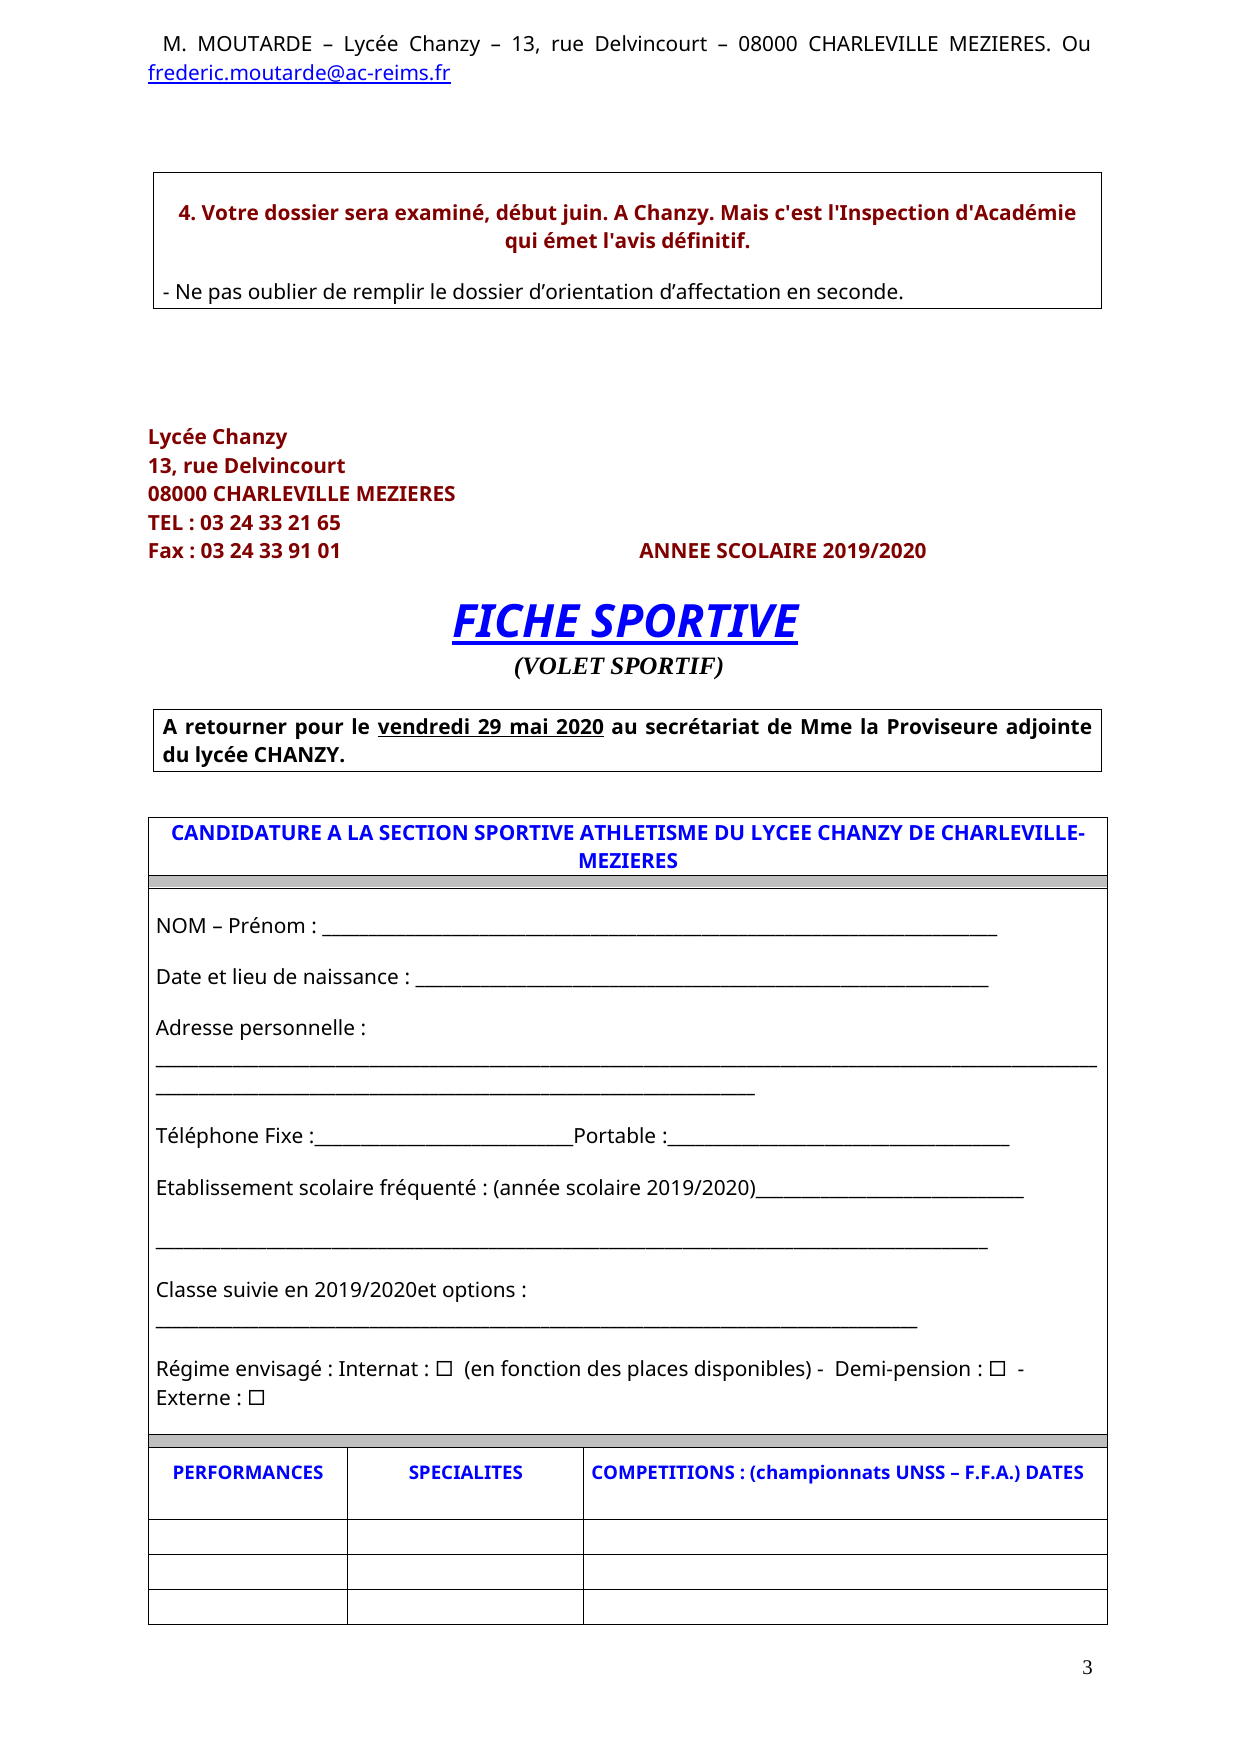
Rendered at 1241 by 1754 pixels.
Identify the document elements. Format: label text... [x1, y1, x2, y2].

subtitle TEL : 03 24 33 21 65 [148, 508, 1092, 536]
table_cell [149, 1555, 347, 1589]
table_cell [584, 1520, 1107, 1554]
subtitle 08000 CHARLEVILLE MEZIERES [148, 479, 1092, 508]
text 4. Votre dossier sera examiné, début juin. A Chanzy. Mais c'est l'Inspection d'Académie qui émet l'avis définitif. [154, 194, 1101, 254]
table_header CANDIDATURE A LA SECTION SPORTIVE ATHLETISME DU LYCEE CHANZY DE CHARLEVILLE-MEZIERES [149, 818, 1107, 875]
table_cell [149, 1520, 347, 1554]
table_cell PERFORMANCES [149, 1448, 347, 1518]
text A retourner pour le vendredi 29 mai 2020 au secrétariat de Mme la Proviseure adjointe du lycée CHANZY. [154, 710, 1101, 771]
text - Ne pas oublier de remplir le dossier d’orientation d’affectation en seconde. [154, 274, 1101, 308]
text (VOLET SPORTIF) [148, 651, 1092, 680]
text M. MOUTARDE – Lycée Chanzy – 13, rue Delvincourt – 08000 CHARLEVILLE MEZIERES. Ou frederic.moutarde@ac-reims.fr [148, 29, 1092, 86]
table_cell COMPETITIONS : (championnats UNSS – F.F.A.) DATES [584, 1448, 1107, 1518]
table_cell SPECIALITES [348, 1448, 583, 1518]
table_cell [584, 1555, 1107, 1589]
table_cell [348, 1555, 583, 1589]
subtitle Fax : 03 24 33 91 01 ANNEE SCOLAIRE 2019/2020 [148, 536, 1092, 565]
table_cell [348, 1590, 583, 1624]
subtitle FICHE SPORTIVE [162, 589, 1092, 651]
table_cell [149, 1435, 1107, 1447]
table_cell [149, 876, 1107, 887]
table_cell [348, 1520, 583, 1554]
subtitle Lycée Chanzy [148, 422, 1092, 451]
table_cell [149, 1590, 347, 1624]
text 13, rue Delvincourt [148, 451, 1092, 479]
table_cell [584, 1590, 1107, 1624]
table_cell NOM – Prénom : _________________________________________________________________________ Date et lieu de naissance : ______________________________________________________________ Adresse personnelle : ____________________________________________________________________________________________________________________________________________________________________________________ Téléphone Fixe :____________________________Portable :_____________________________________ Etablissement scolaire fréquenté : (année scolaire 2019/2020)_____________________________ __________________________________________________________________________________________ Classe suivie en 2019/2020et options : _________________________________________________________________________________________ Régime envisagé : Internat : (en fonction des places disponibles) - Demi-pension : - Externe : [149, 889, 1107, 1434]
